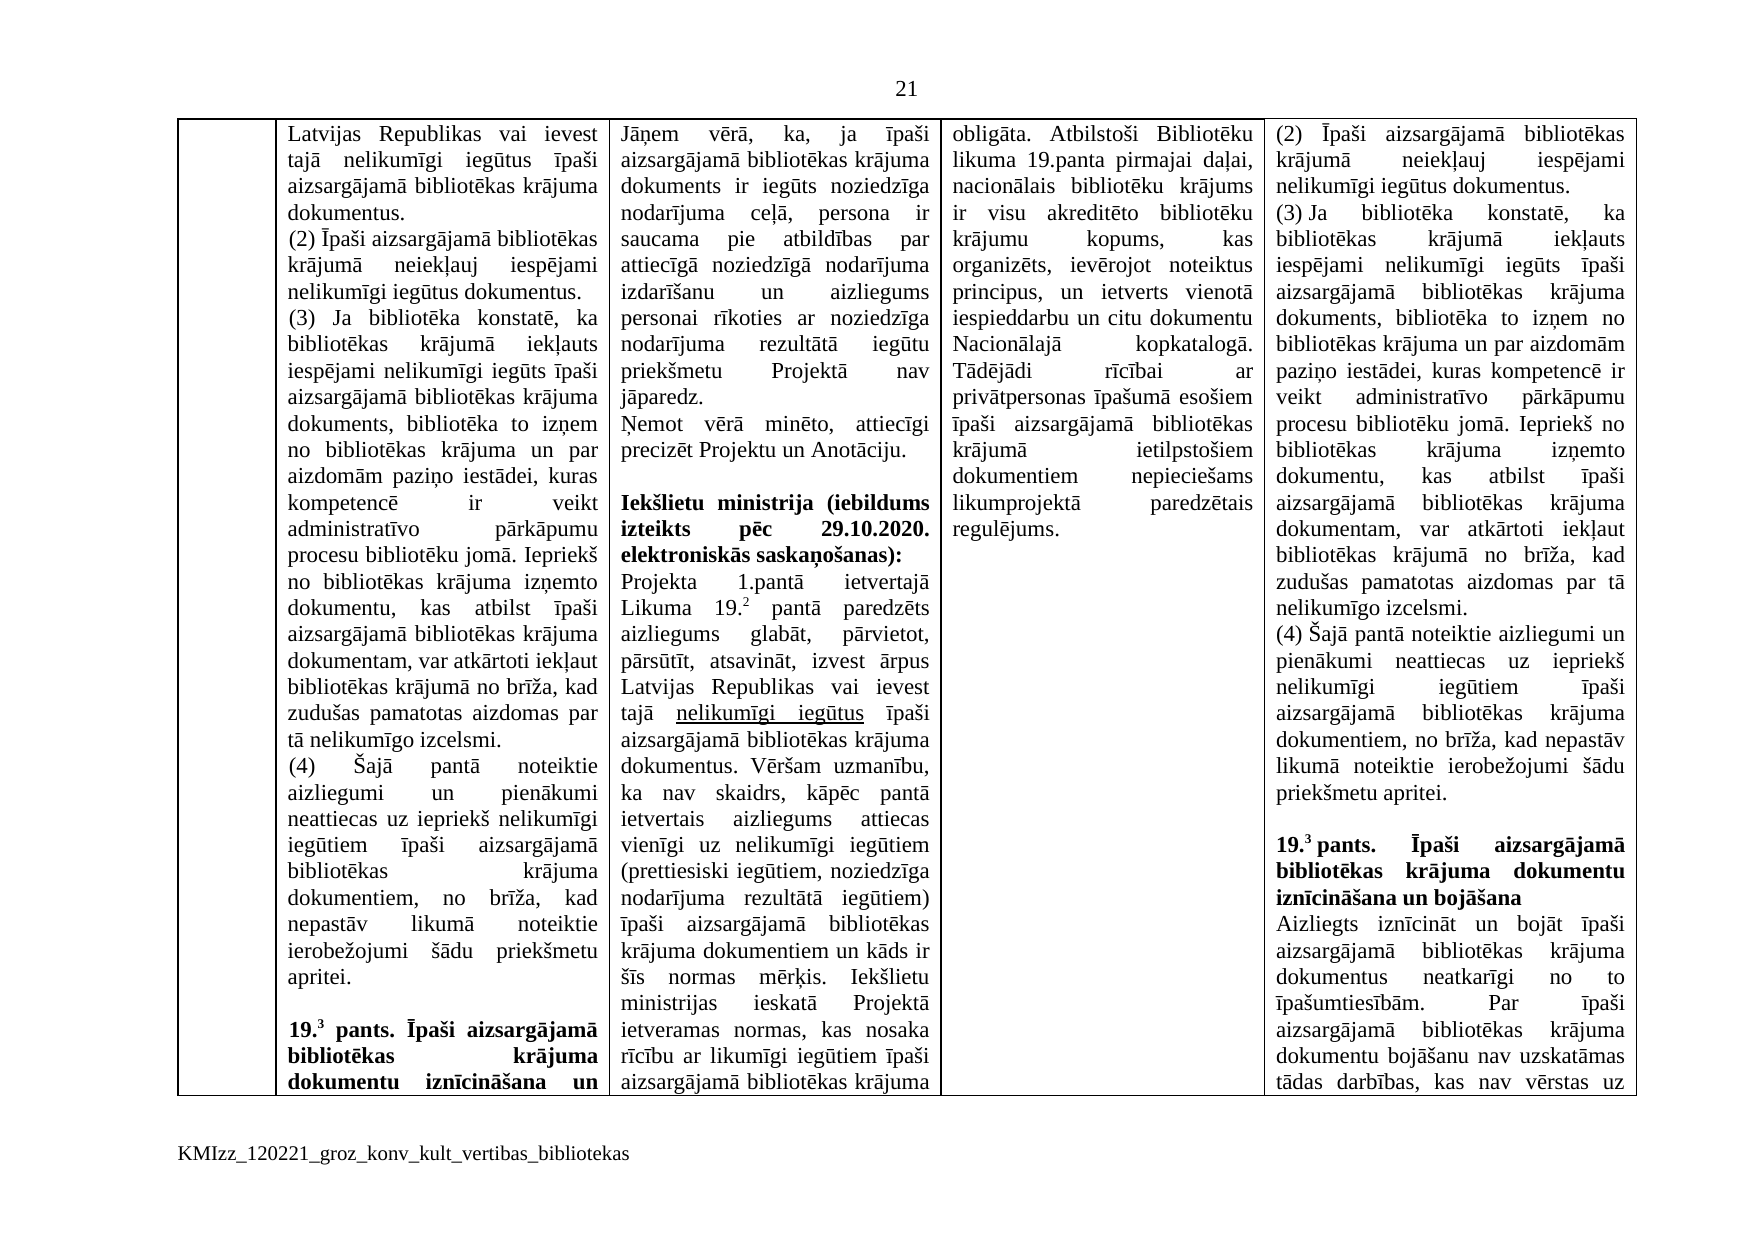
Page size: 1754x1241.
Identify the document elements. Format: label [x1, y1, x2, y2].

table_cell [942, 120, 1264, 1095]
table_cell [610, 120, 940, 1095]
table_cell [179, 120, 275, 1095]
table_cell [277, 120, 609, 1095]
table_cell [1265, 119, 1636, 1095]
